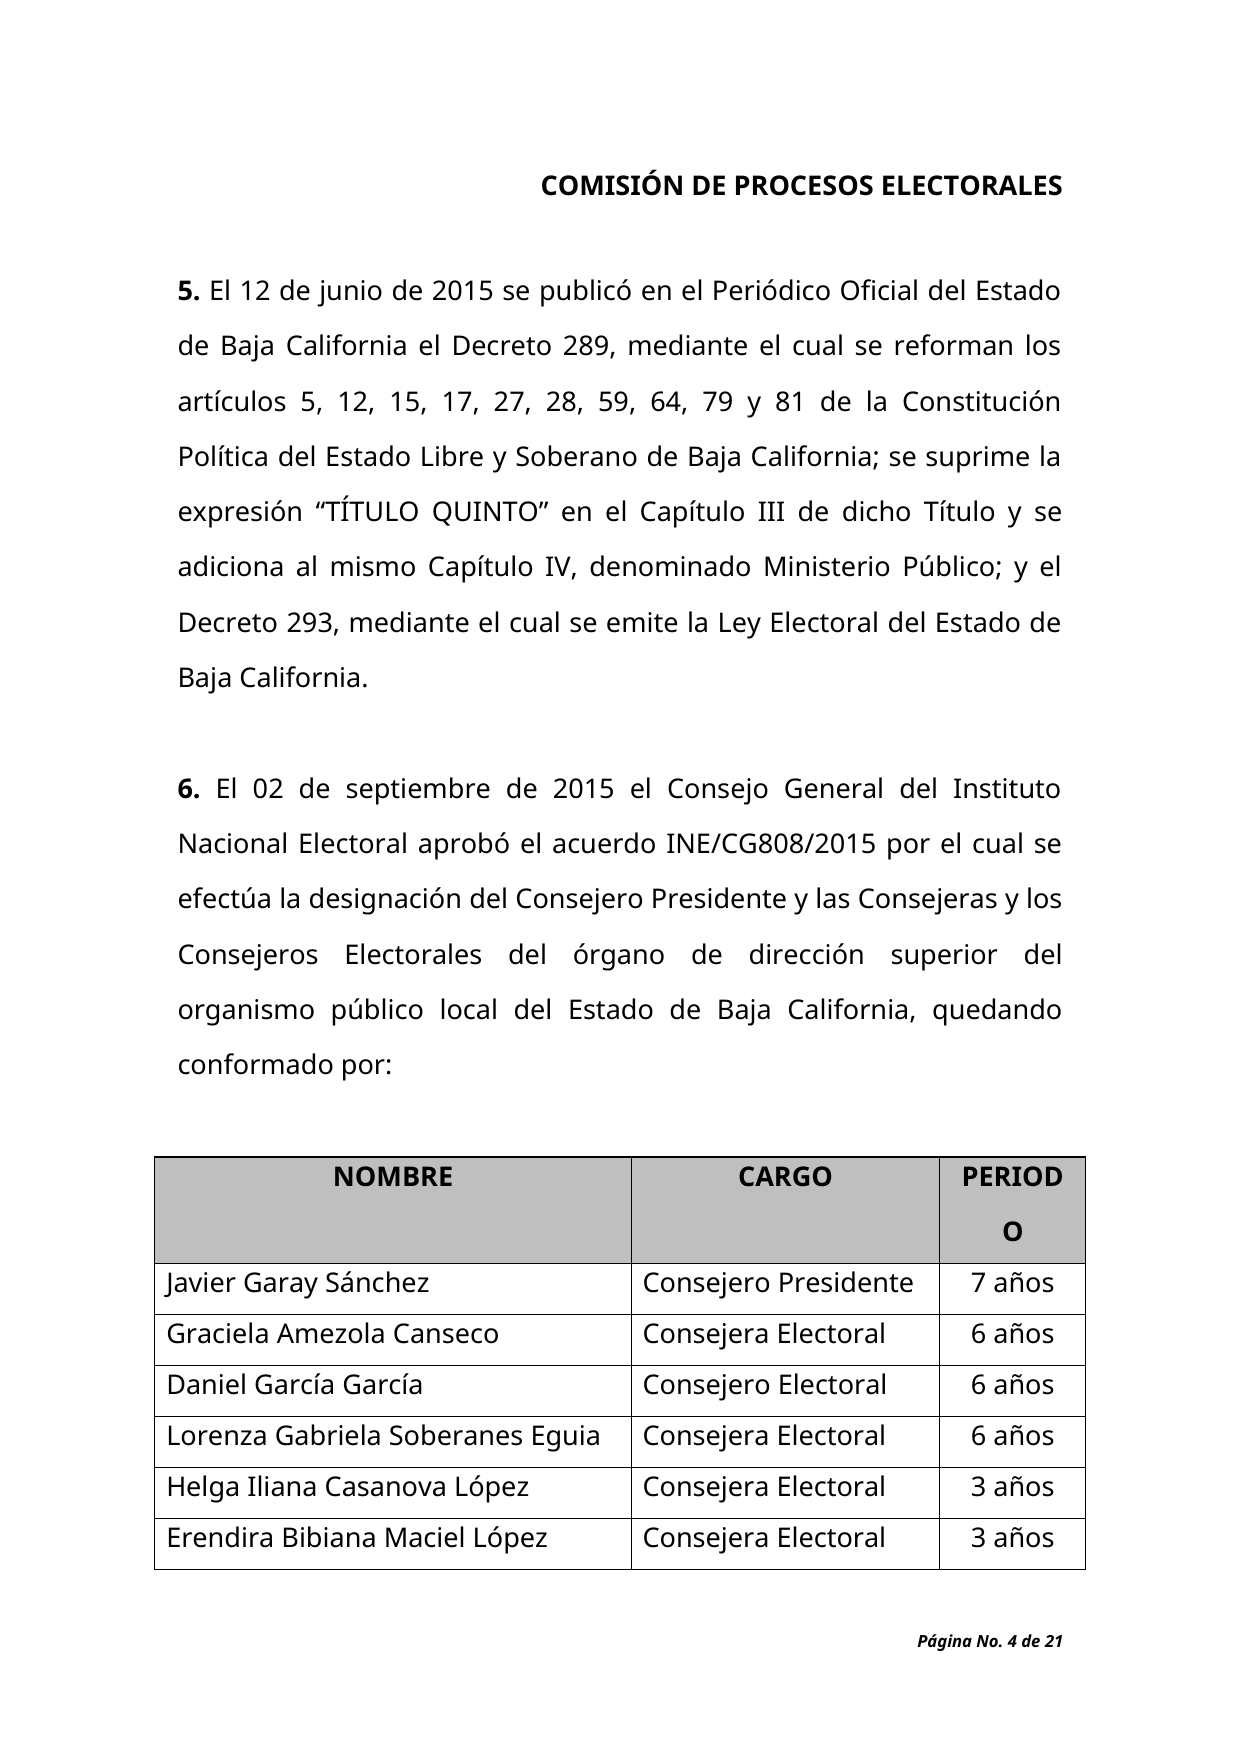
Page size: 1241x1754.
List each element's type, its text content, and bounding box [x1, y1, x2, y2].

table_cell 7 años [940, 1264, 1085, 1314]
table_cell 6 años [940, 1366, 1085, 1416]
table_cell 6 años [940, 1315, 1085, 1365]
table_cell Graciela Amezola Canseco [155, 1315, 631, 1365]
table_cell 3 años [940, 1468, 1085, 1518]
table_header PERIODO [940, 1158, 1085, 1263]
table_cell Consejera Electoral [632, 1468, 939, 1518]
table_cell Consejera Electoral [632, 1417, 939, 1467]
table_cell Lorenza Gabriela Soberanes Eguia [155, 1417, 631, 1467]
table_cell Consejero Electoral [632, 1366, 939, 1416]
table_cell 3 años [940, 1519, 1085, 1569]
text 6. El 02 de septiembre de 2015 el Consejo General del Instituto Nacional Electoral aprobó el acuerdo INE/CG808/2015 por el cual se efectúa la designación del Consejero Presidente y las Consejeras y los Consejeros Electorales del órgano de dirección superior del organismo público local del Estado de Baja California, quedando conformado por: [177, 769, 1063, 1083]
table_cell Consejero Presidente [632, 1264, 939, 1314]
table_header NOMBRE [155, 1158, 631, 1263]
table_cell 6 años [940, 1417, 1085, 1467]
table_cell Consejera Electoral [632, 1315, 939, 1365]
text 5. El 12 de junio de 2015 se publicó en el Periódico Oficial del Estado de Baja California el Decreto 289, mediante el cual se reforman los artículos 5, 12, 15, 17, 27, 28, 59, 64, 79 y 81 de la Constitución Política del Estado Libre y Soberano de Baja California; se suprime la expresión “TÍTULO QUINTO” en el Capítulo III de dicho Título y se adiciona al mismo Capítulo IV, denominado Ministerio Público; y el Decreto 293, mediante el cual se emite la Ley Electoral del Estado de Baja California. [177, 271, 1063, 695]
table_cell Consejera Electoral [632, 1519, 939, 1569]
table_header CARGO [632, 1158, 939, 1263]
table_cell Javier Garay Sánchez [155, 1264, 631, 1314]
table_cell Helga Iliana Casanova López [155, 1468, 631, 1518]
table_cell Daniel García García [155, 1366, 631, 1416]
table_cell Erendira Bibiana Maciel López [155, 1519, 631, 1569]
